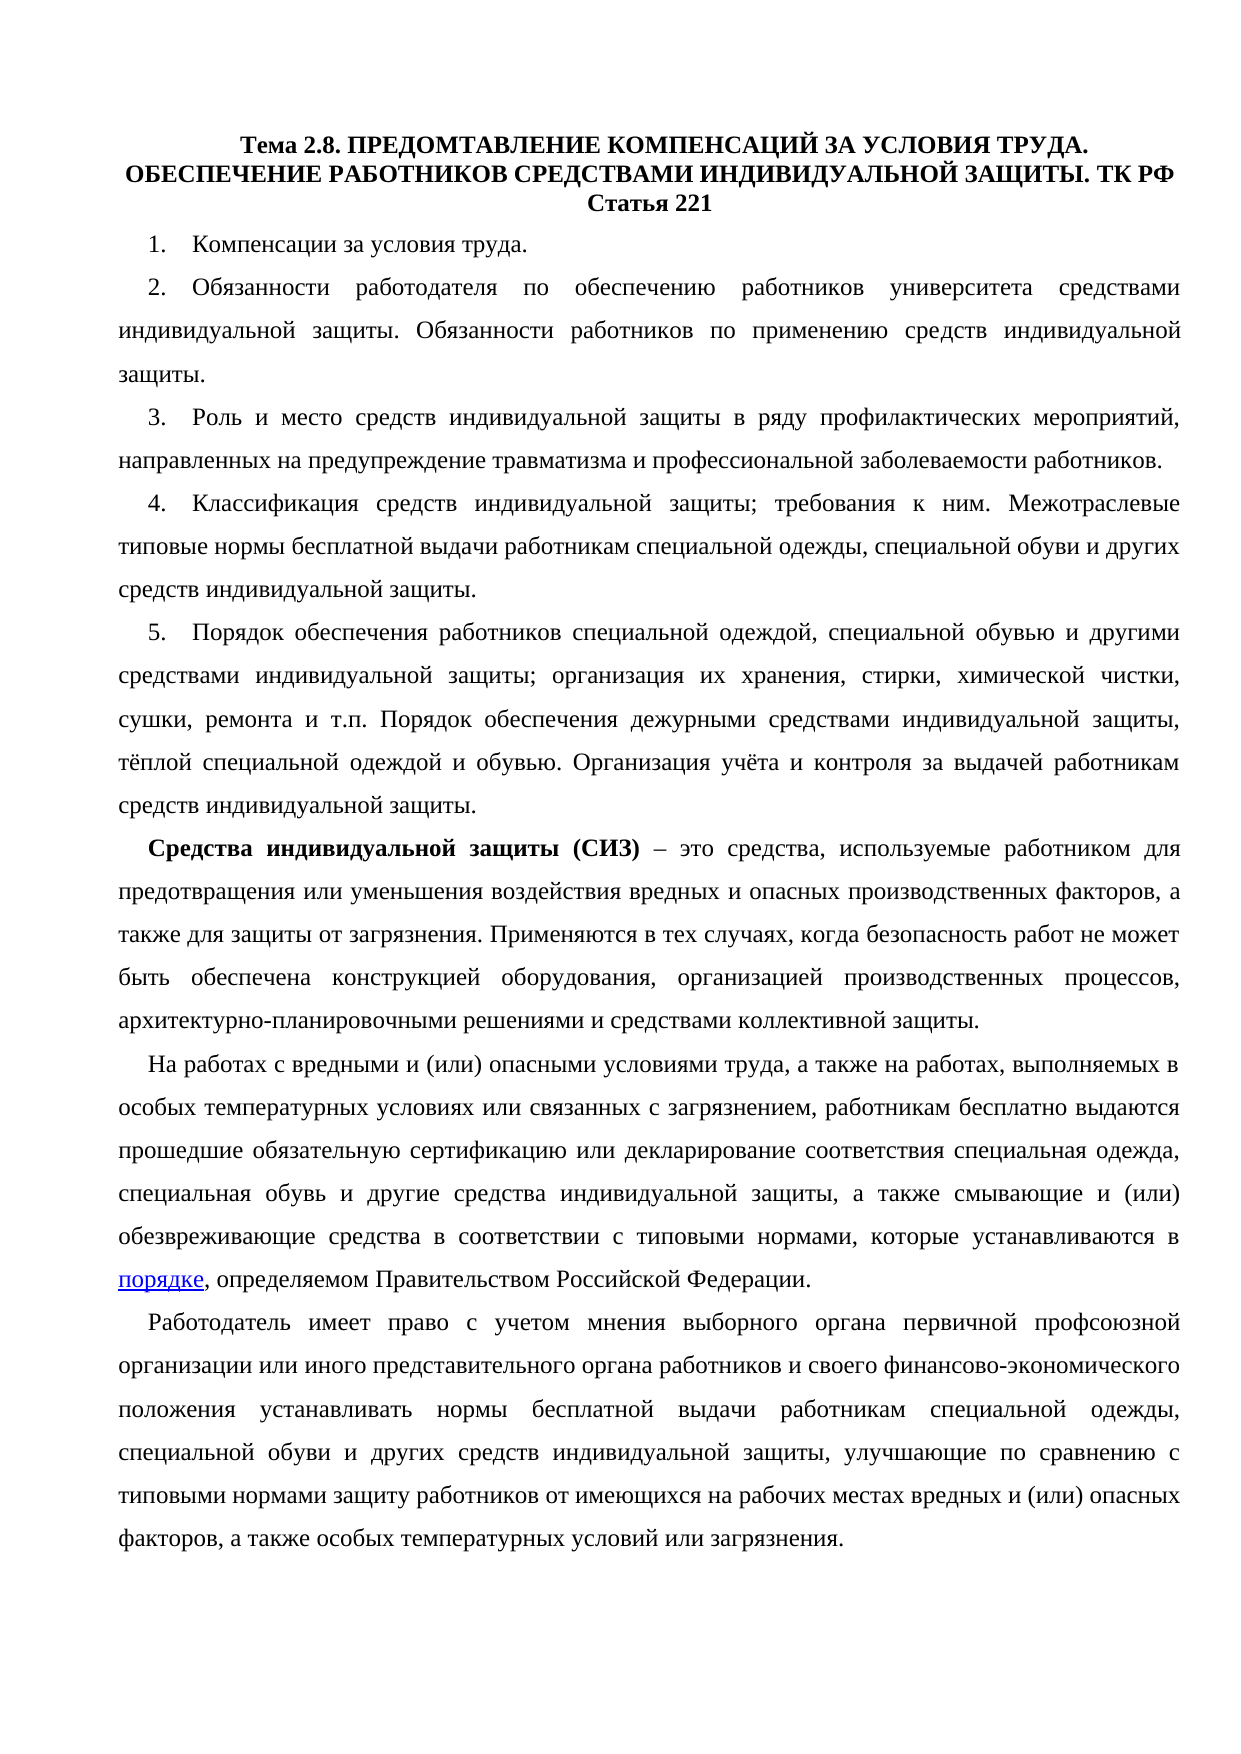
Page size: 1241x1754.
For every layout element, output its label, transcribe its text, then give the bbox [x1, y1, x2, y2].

list Компенсации за условия труда. [118, 229, 1181, 258]
text На работах с вредными и (или) опасными условиями труда, а также на работах, выполняемых в особых температурных условиях или связанных с загрязнением, работникам бесплатно выдаются прошедшие обязательную сертификацию или декларирование соответствия специальная одежда, специальная обувь и другие средства индивидуальной защиты, а также смывающие и (или) обезвреживающие средства в соответствии с типовыми нормами, которые устанавливаются в порядке, определяемом Правительством Российской Федерации. [118, 1049, 1181, 1293]
text Средства индивидуальной защиты (СИЗ) – это средства, используемые работником для предотвращения или уменьшения воздействия вредных и опасных производственных факторов, а также для защиты от загрязнения. Применяются в тех случаях, когда безопасность работ не может быть обеспечена конструкцией оборудования, организацией производственных процессов, архитектурно-планировочными решениями и средствами коллективной защиты. [118, 833, 1181, 1034]
text Тема 2.8. ПРЕДОМТАВЛЕНИЕ КОМПЕНСАЦИЙ ЗА УСЛОВИЯ ТРУДА. ОБЕСПЕЧЕНИЕ РАБОТНИКОВ СРЕДСТВАМИ ИНДИВИДУАЛЬНОЙ ЗАЩИТЫ. ТК РФ Статья 221 [118, 131, 1181, 217]
text Работодатель имеет право с учетом мнения выборного органа первичной профсоюзной организации или иного представительного органа работников и своего финансово-экономического положения устанавливать нормы бесплатной выдачи работникам специальной одежды, специальной обуви и других средств индивидуальной защиты, улучшающие по сравнению с типовыми нормами защиту работников от имеющихся на рабочих местах вредных и (или) опасных факторов, а также особых температурных условий или загрязнения. [118, 1307, 1181, 1552]
list Роль и место средств индивидуальной защиты в ряду профилактических мероприятий, направленных на предупреждение травматизма и профессиональной заболеваемости работников. [118, 402, 1181, 474]
list Порядок обеспечения работников специальной одеждой, специальной обувью и другими средствами индивидуальной защиты; организация их хранения, стирки, химической чистки, сушки, ремонта и т.п. Порядок обеспечения дежурными средствами индивидуальной защиты, тёплой специальной одеждой и обувью. Организация учёта и контроля за выдачей работникам средств индивидуальной защиты. [118, 617, 1181, 819]
list Классификация средств индивидуальной защиты; требования к ним. Межотраслевые типовые нормы бесплатной выдачи работникам специальной одежды, специальной обуви и других средств индивидуальной защиты. [118, 488, 1181, 603]
list Обязанности работодателя по обеспечению работников университета средствами индивидуальной защиты. Обязанности работников по применению средств индивидуальной защиты. [118, 272, 1181, 387]
